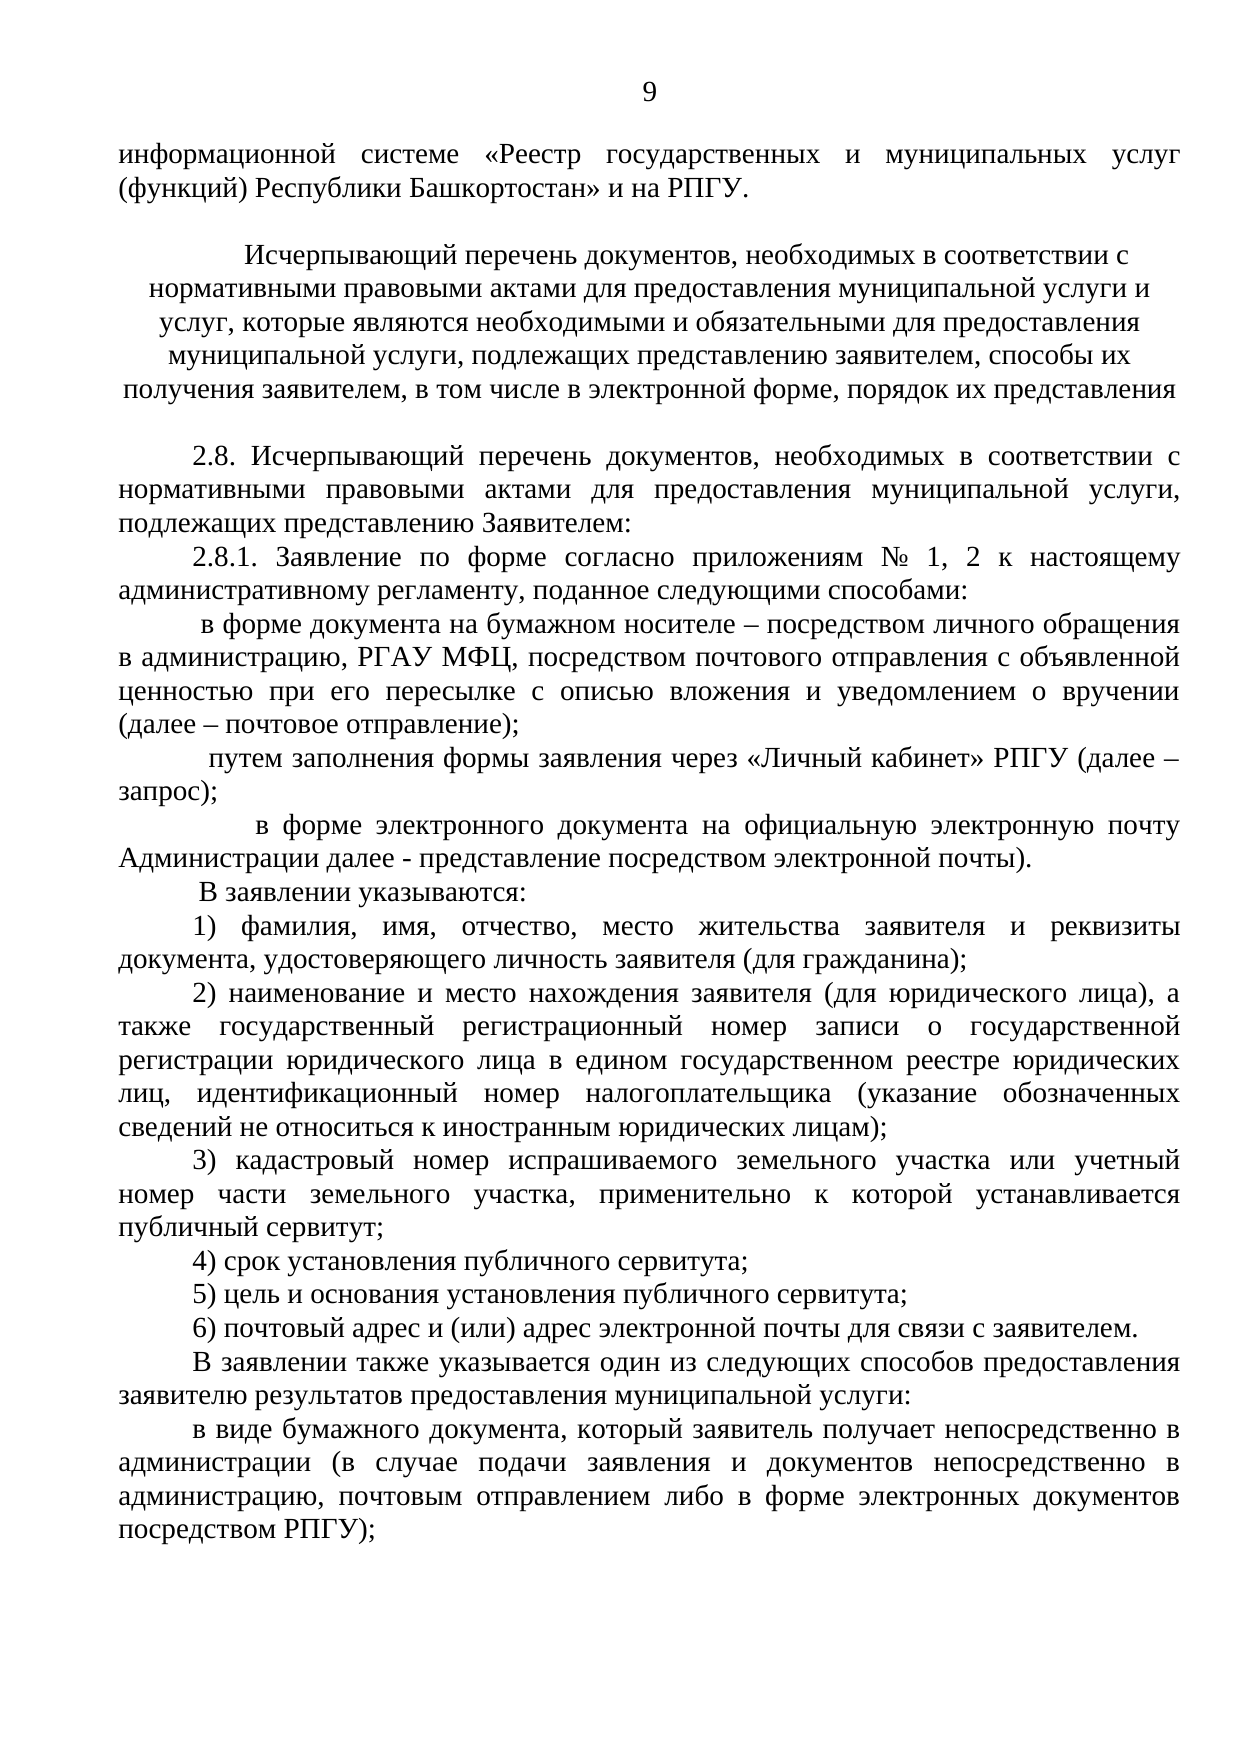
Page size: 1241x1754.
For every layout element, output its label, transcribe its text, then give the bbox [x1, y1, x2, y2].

text Исчерпывающий перечень документов, необходимых в соответствии с нормативными правовыми актами для предоставления муниципальной услуги и услуг, которые являются необходимыми и обязательными для предоставления муниципальной услуги, подлежащих представлению заявителем, способы их получения заявителем, в том числе в электронной форме, порядок их представления [118, 237, 1181, 404]
text 4) срок установления публичного сервитута; [118, 1243, 1181, 1277]
text 2) наименование и место нахождения заявителя (для юридического лица), а также государственный регистрационный номер записи о государственной регистрации юридического лица в едином государственном реестре юридических лиц, идентификационный номер налогоплательщика (указание обозначенных сведений не относиться к иностранным юридических лицам); [118, 975, 1181, 1142]
text 3) кадастровый номер испрашиваемого земельного участка или учетный номер части земельного участка, применительно к которой устанавливается публичный сервитут; [118, 1142, 1181, 1243]
text В заявлении также указывается один из следующих способов предоставления заявителю результатов предоставления муниципальной услуги: [118, 1344, 1181, 1411]
text путем заполнения формы заявления через «Личный кабинет» РПГУ (далее – запрос); [118, 740, 1181, 807]
text в форме электронного документа на официальную электронную почту Администрации далее - представление посредством электронной почты). [118, 807, 1181, 874]
text в форме документа на бумажном носителе – посредством личного обращения в администрацию, РГАУ МФЦ, посредством почтового отправления с объявленной ценностью при его пересылке с описью вложения и уведомлением о вручении (далее – почтовое отправление); [118, 606, 1181, 740]
text 6) почтовый адрес и (или) адрес электронной почты для связи с заявителем. [118, 1310, 1181, 1344]
text В заявлении указываются: [118, 874, 1181, 908]
text 1) фамилия, имя, отчество, место жительства заявителя и реквизиты документа, удостоверяющего личность заявителя (для гражданина); [118, 908, 1181, 975]
text 2.8.1. Заявление по форме согласно приложениям № 1, 2 к настоящему административному регламенту, поданное следующими способами: [118, 539, 1181, 606]
text 5) цель и основания установления публичного сервитута; [118, 1277, 1181, 1310]
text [118, 136, 1181, 203]
text 2.8. Исчерпывающий перечень документов, необходимых в соответствии с нормативными правовыми актами для предоставления муниципальной услуги, подлежащих представлению Заявителем: [118, 438, 1181, 539]
text в виде бумажного документа, который заявитель получает непосредственно в администрации (в случае подачи заявления и документов непосредственно в администрацию, почтовым отправлением либо в форме электронных документов посредством РПГУ); [118, 1411, 1181, 1545]
